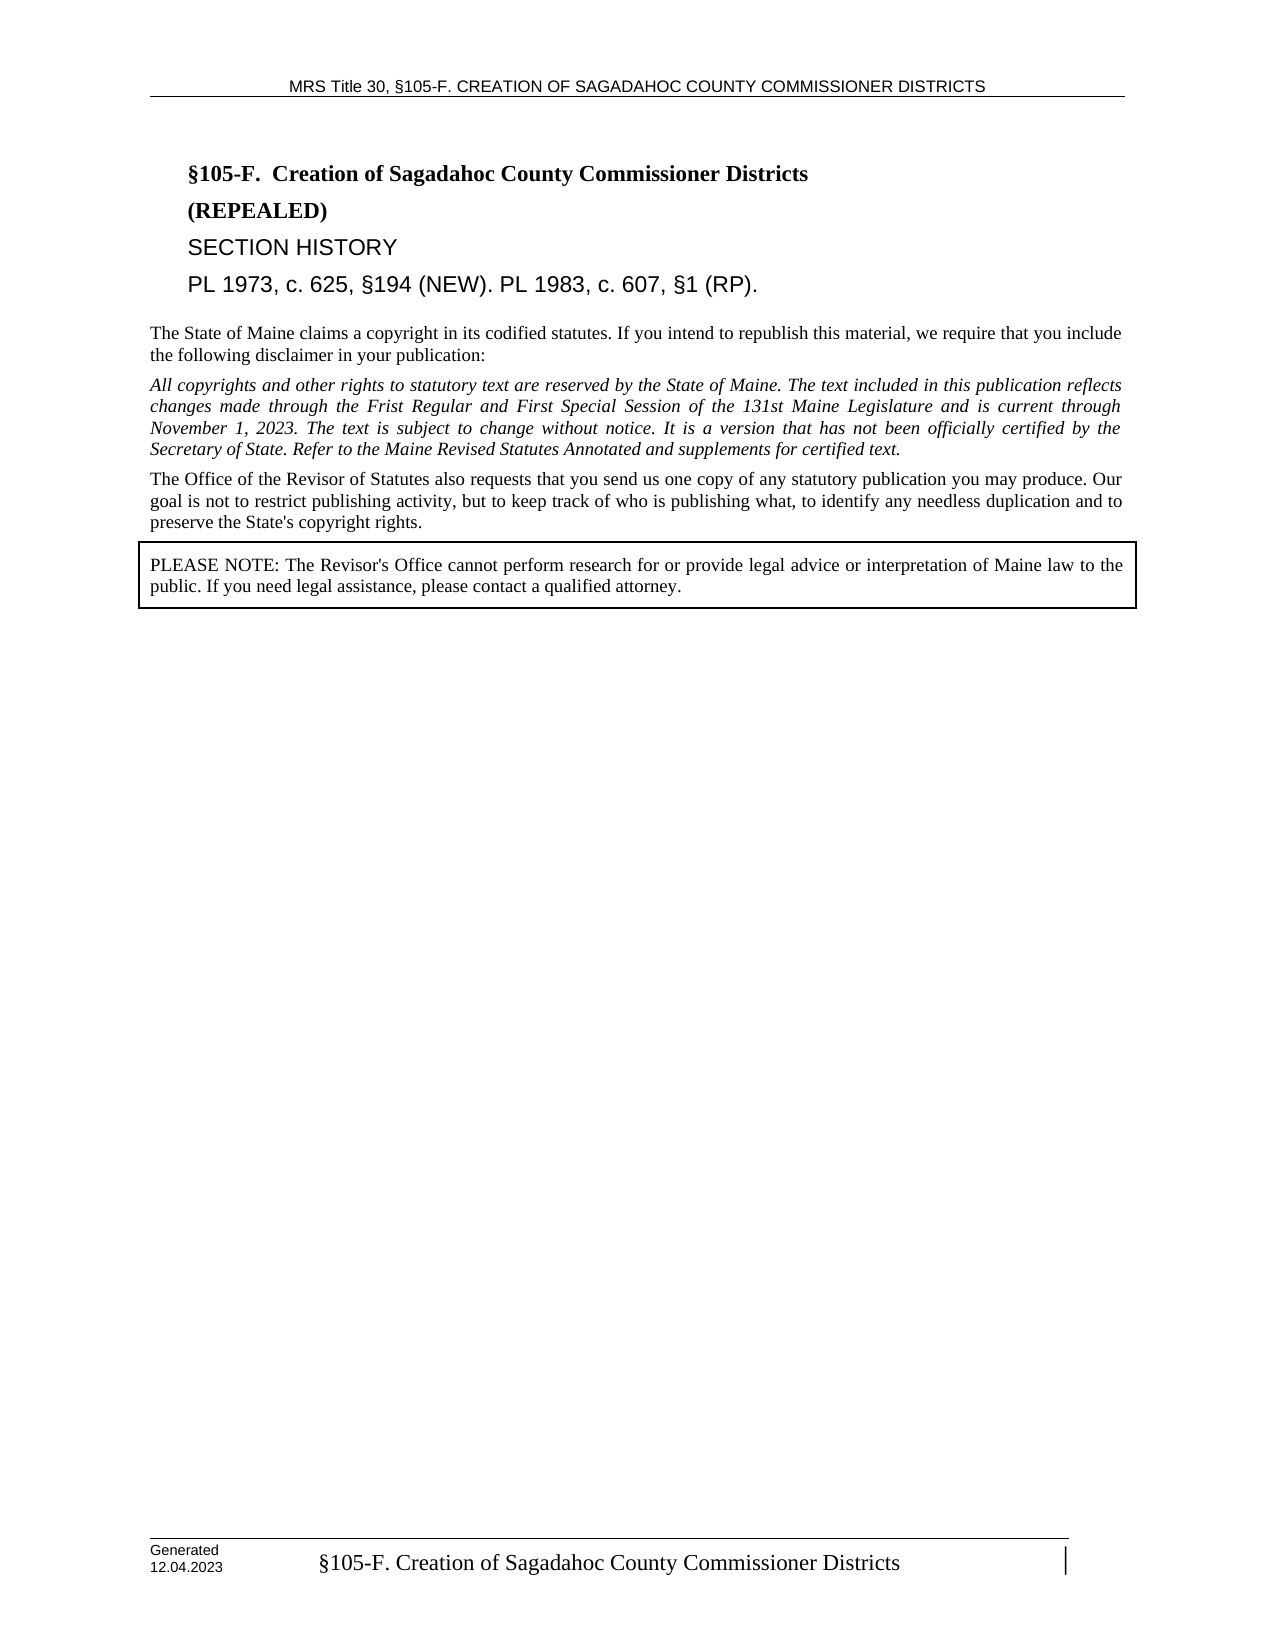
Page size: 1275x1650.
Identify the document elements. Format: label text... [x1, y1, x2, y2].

text The State of Maine claims a copyright in its codified statutes. If you intend to republish this material, we require that you include the following disclaimer in your publication: [150, 322, 1125, 365]
text SECTION HISTORY [187, 234, 1125, 260]
text PLEASE NOTE: The Revisor's Office cannot perform research for or provide legal advice or interpretation of Maine law to the public. If you need legal assistance, please contact a qualified attorney. [140, 543, 1135, 607]
text §105-F. Creation of Sagadahoc County Commissioner Districts [187, 160, 1125, 187]
text (REPEALED) [187, 197, 1125, 223]
text PL 1973, c. 625, §194 (NEW). PL 1983, c. 607, §1 (RP). [187, 271, 1125, 297]
text The Office of the Revisor of Statutes also requests that you send us one copy of any statutory publication you may produce. Our goal is not to restrict publishing activity, but to keep track of who is publishing what, to identify any needless duplication and to preserve the State's copyright rights. [150, 468, 1125, 533]
text All copyrights and other rights to statutory text are reserved by the State of Maine. The text included in this publication reflects changes made through the Frist Regular and First Special Session of the 131st Maine Legislature and is current through November 1, 2023 . The text is subject to change without notice. It is a version that has not been officially certified by the Secretary of State. Refer to the Maine Revised Statutes Annotated and supplements for certified text. [150, 373, 1125, 460]
